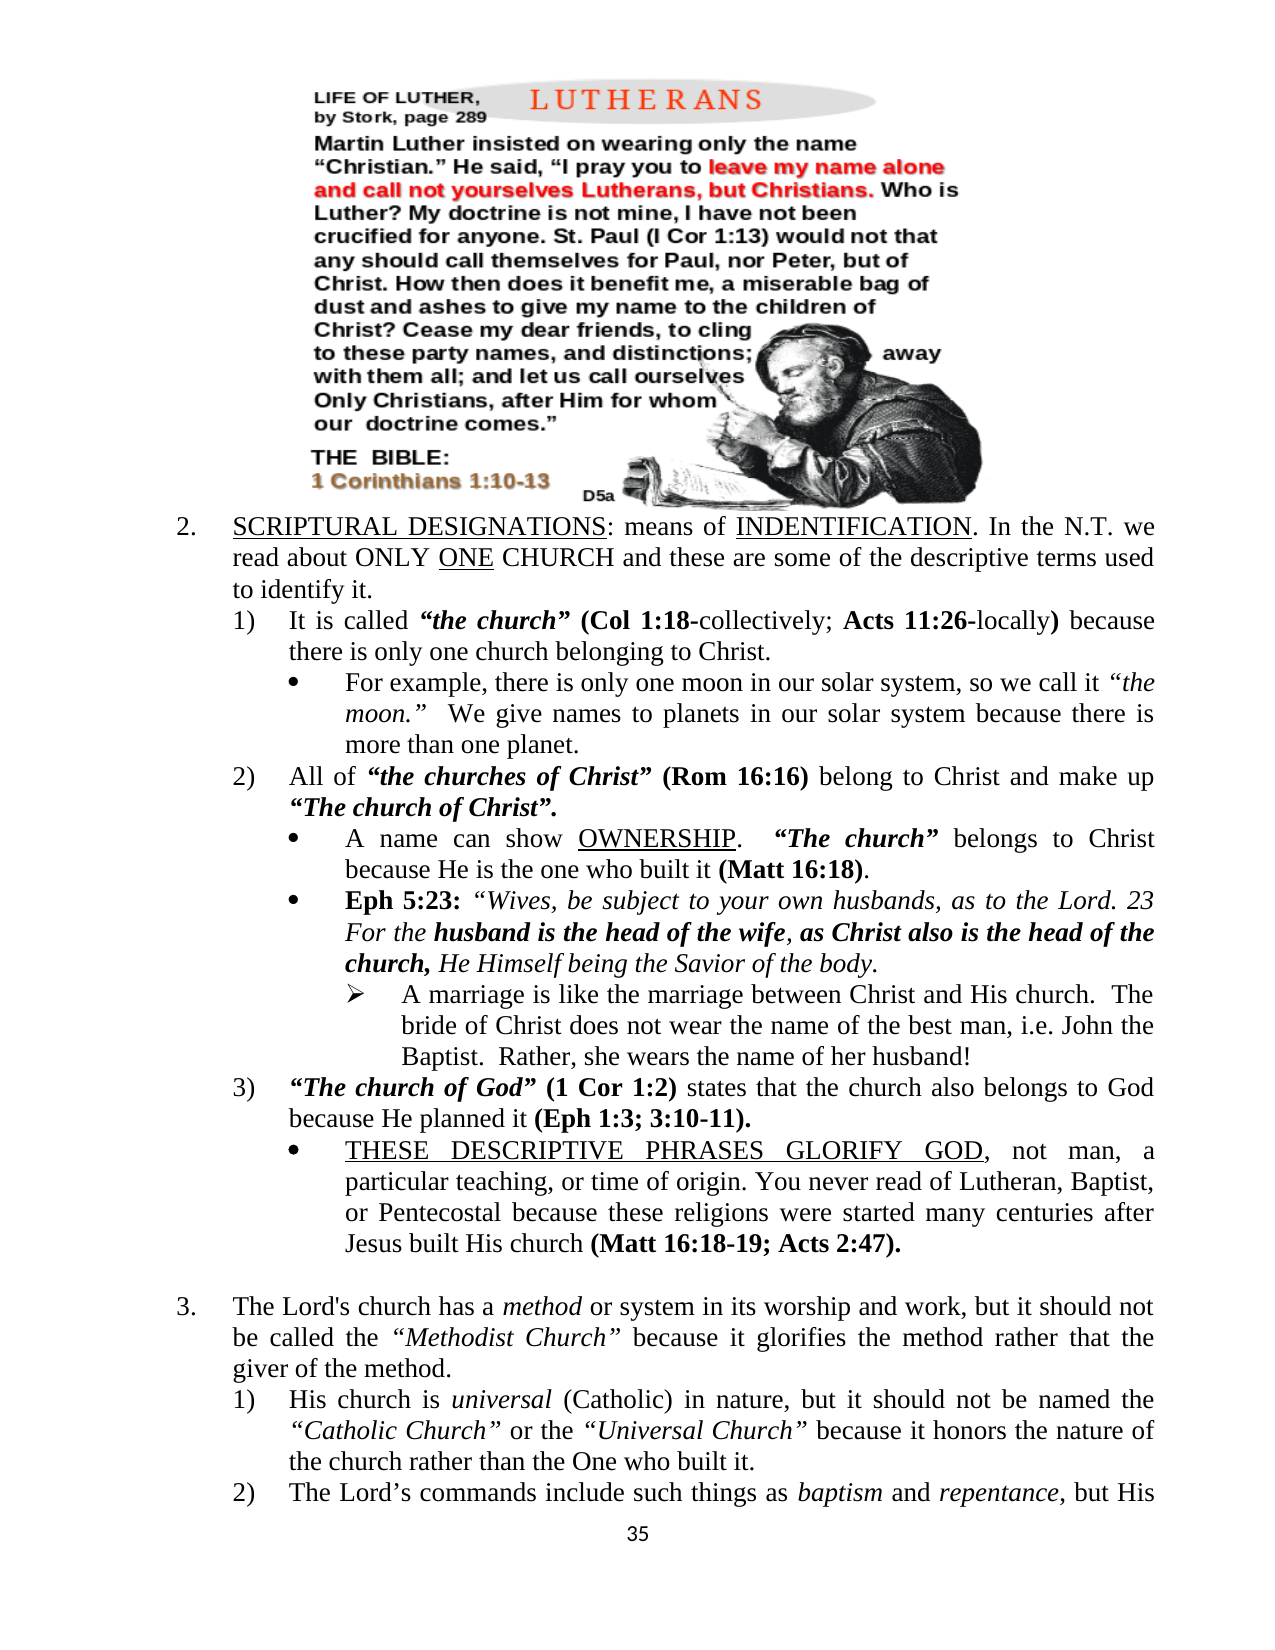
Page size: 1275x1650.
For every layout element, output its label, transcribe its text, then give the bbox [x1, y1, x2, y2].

list A name can show OWNERSHIP. “The church” belongs to Christ because He is the one who built it (Matt 16:18). [289, 822, 1155, 884]
list It is called “the church” (Col 1:18-collectively; Acts 11:26-locally) because there is only one church belonging to Christ. [232, 604, 1155, 666]
list THESE DESCRIPTIVE PHRASES GLORIFY GOD, not man, a particular teaching, or time of origin. You never read of Lutheran, Baptist, or Pentecostal because these religions were started many centuries after Jesus built His church (Matt 16:18-19; Acts 2:47). [289, 1134, 1155, 1258]
list For example, there is only one moon in our solar system, so we call it “the moon.” We give names to planets in our solar system because there is more than one planet. [289, 666, 1155, 760]
list The Lord's church has a method or system in its worship and work, but it should not be called the “Methodist Church” because it glorifies the method rather that the giver of the method. [176, 1289, 1155, 1383]
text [120, 1476, 1155, 1508]
list A marriage is like the marriage between Christ and His church. The bride of Christ does not wear the name of the best man, i.e. John the Baptist. Rather, she wears the name of her husband! [345, 978, 1155, 1071]
list “The church of God” (1 Cor 1:2) states that the church also belongs to God because He planned it (Eph 1:3; 3:10-11). [232, 1071, 1155, 1134]
list SCRIPTURAL DESIGNATIONS: means of INDENTIFICATION. In the N.T. we read about ONLY ONE CHURCH and these are some of the descriptive terms used to identify it. [176, 510, 1155, 604]
list Eph 5:23: “Wives, be subject to your own husbands, as to the Lord. 23 For the husband is the head of the wife, as Christ also is the head of the church, He Himself being the Savior of the body. [289, 884, 1155, 978]
list All of “the churches of Christ” (Rom 16:16) belong to Christ and make up “The church of Christ”. [232, 760, 1155, 822]
text 1) His church is universal (Catholic) in nature, but it should not be named the “Catholic Church” or the “Universal Church” because it honors the nature of the church rather than the One who built it. [232, 1383, 1155, 1476]
